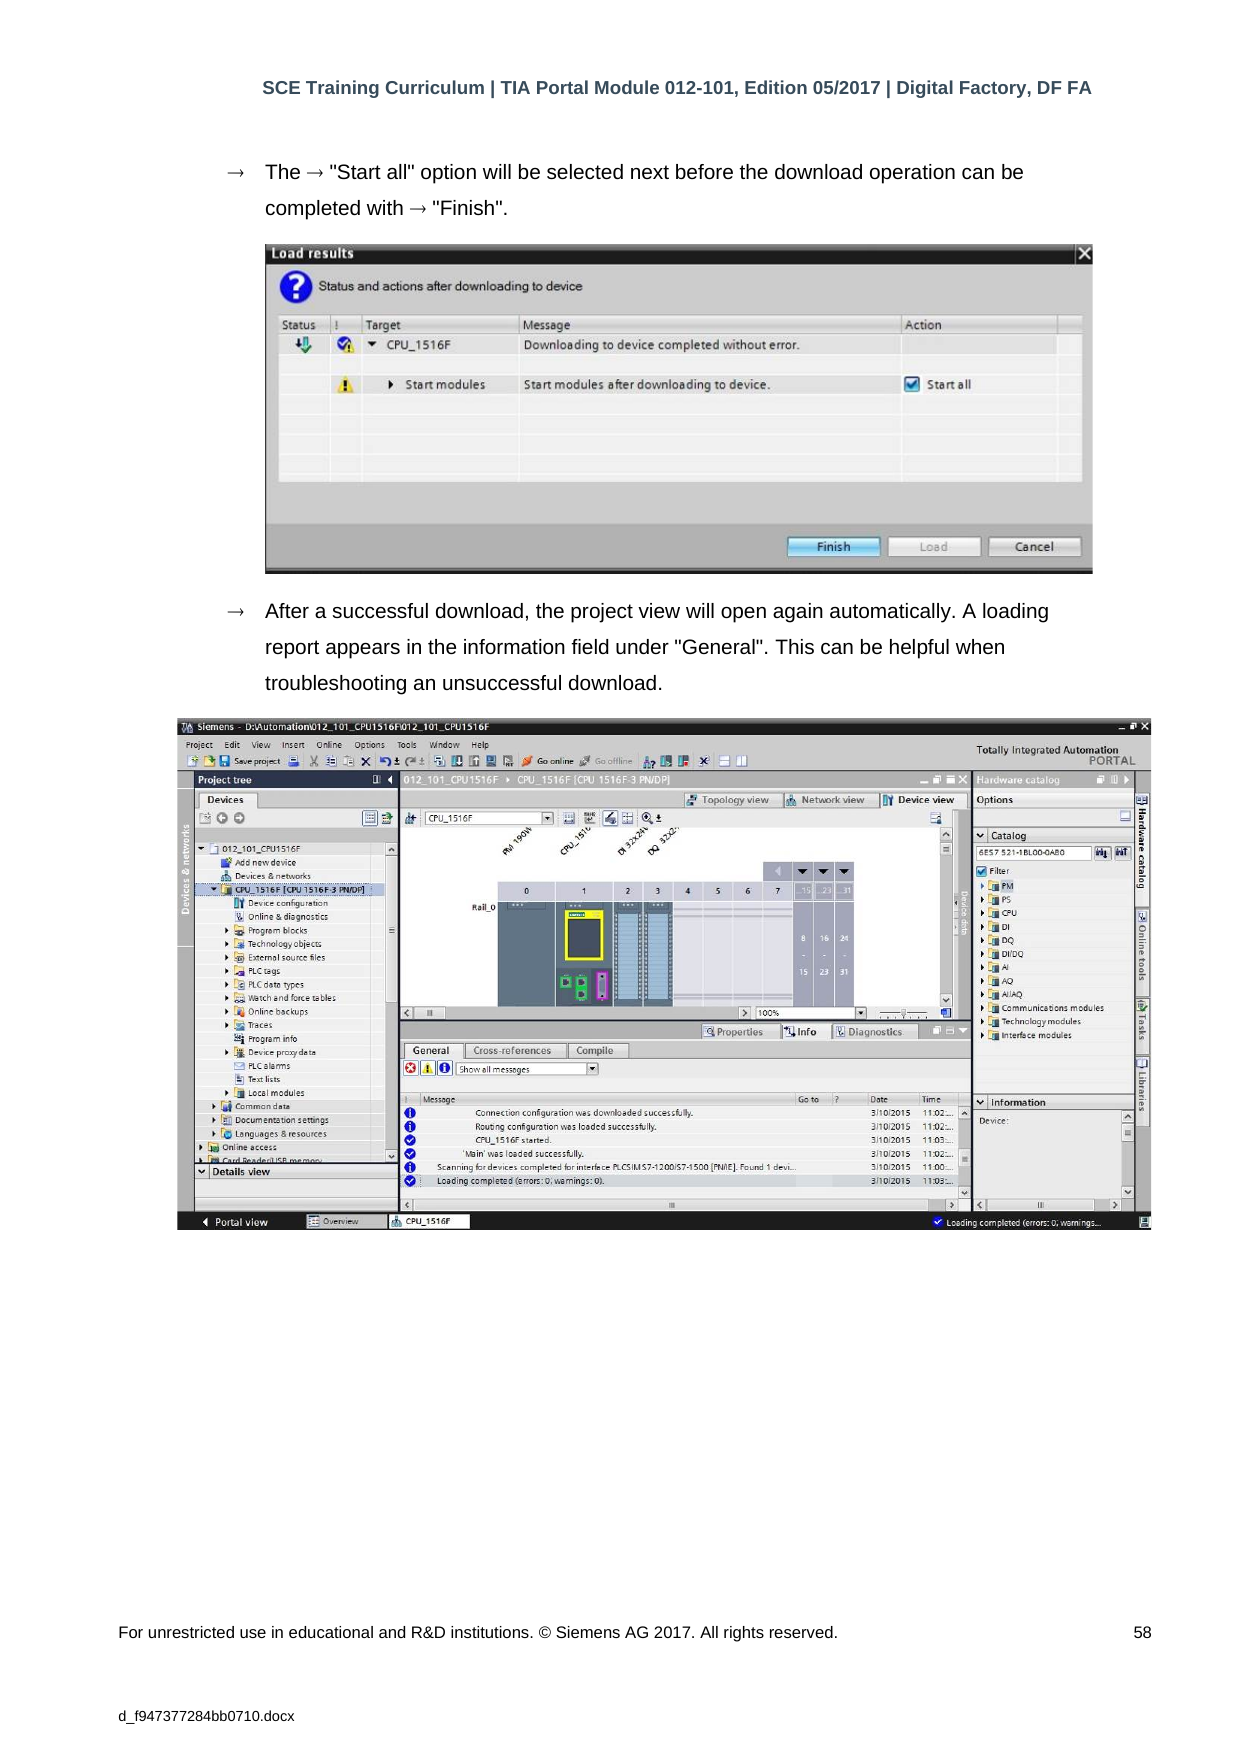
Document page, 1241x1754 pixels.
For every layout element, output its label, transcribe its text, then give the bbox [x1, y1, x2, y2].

picture [177, 718, 1152, 1230]
picture [265, 244, 1093, 574]
text The "Start all" option will be selected next before the download operation can be completed with "Finish". [227, 160, 1092, 220]
text After a successful download, the project view will open again automatically. A loading report appears in the information field under "General". This can be helpful when troubleshooting an unsuccessful download. [227, 598, 1092, 694]
